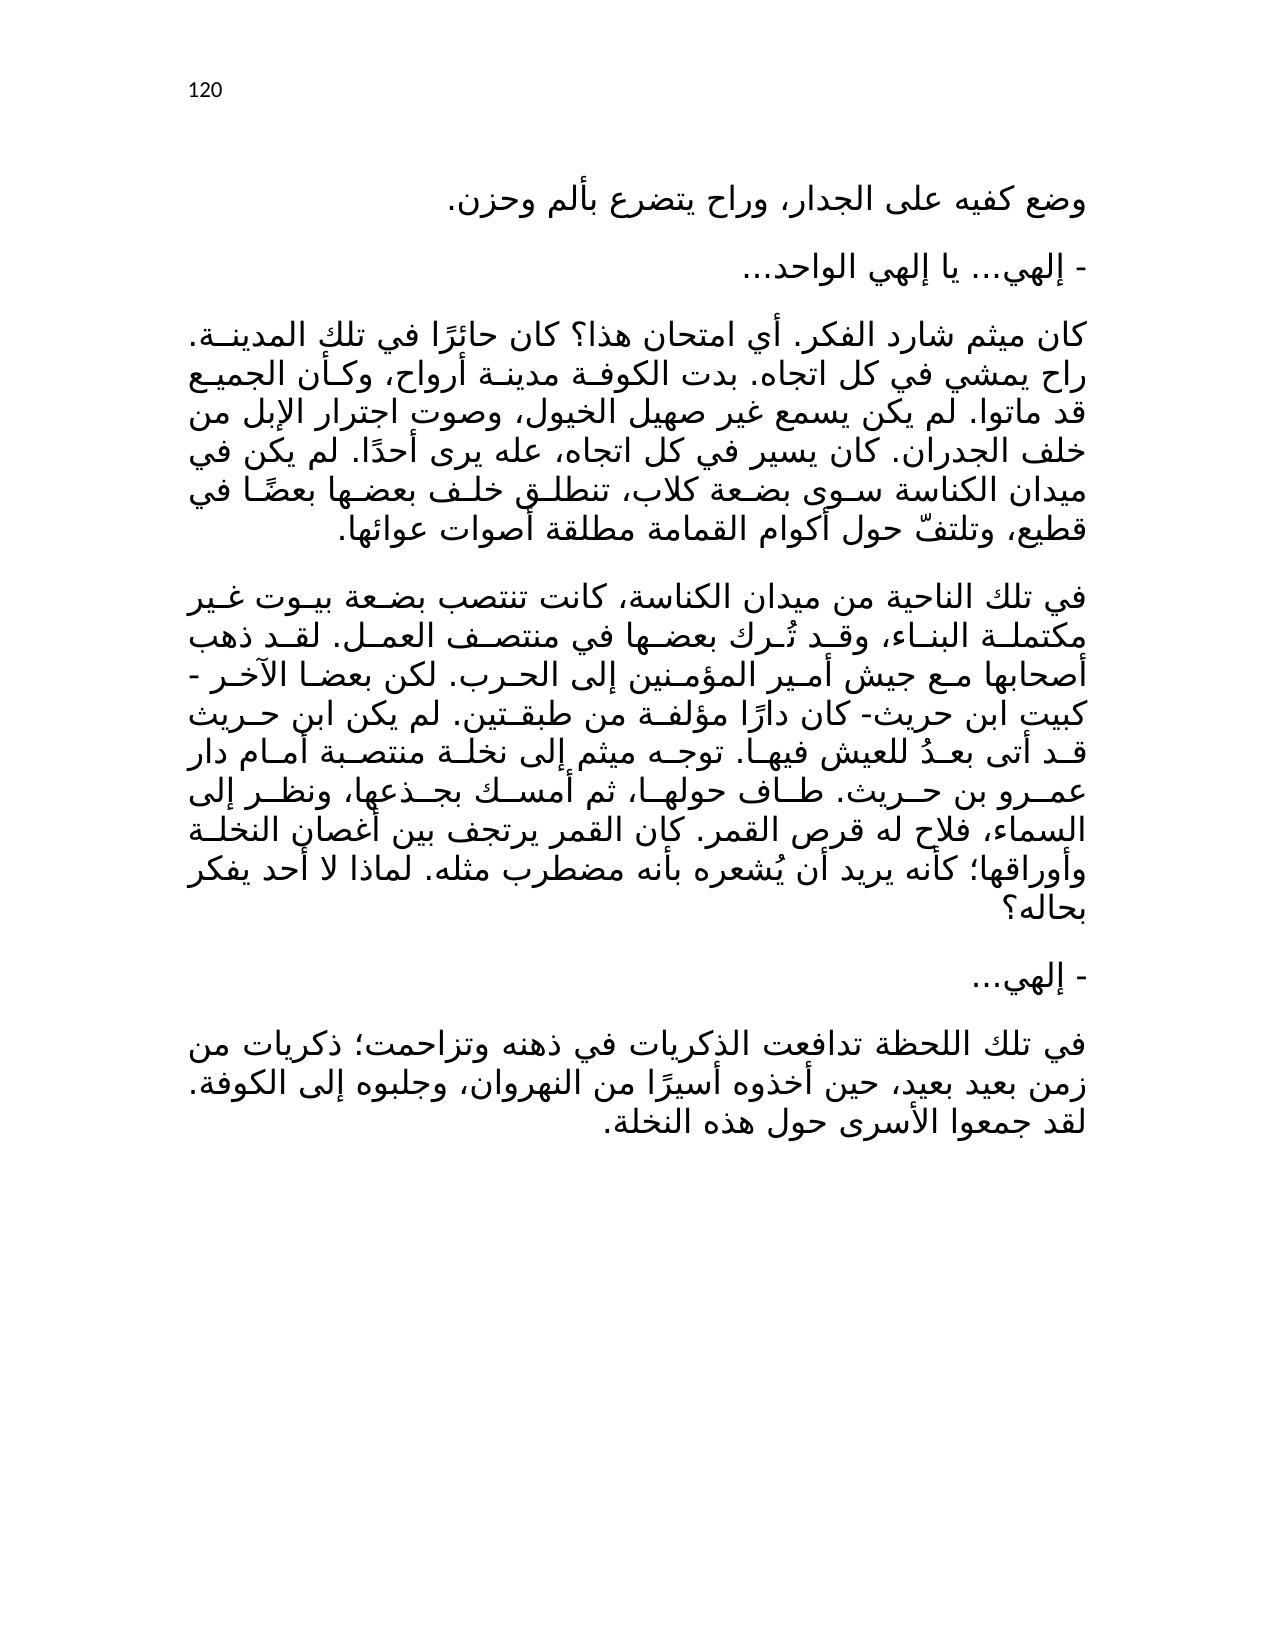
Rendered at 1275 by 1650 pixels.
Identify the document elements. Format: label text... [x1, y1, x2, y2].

text - إلهي... [187, 956, 1087, 995]
text وضع كفيه على الجدار، وراح يتضرع بألم وحزن. [187, 179, 1087, 218]
text في تلك اللحظة تدافعت الذكريات في ذهنه وتزاحمت؛ ذكريات من زمن بعيد بعيد، حين أخذوه أسيرًا من النهروان، وجلبوه إلى الكوفة. لقد جمعوا الأسرى حول هذه النخلة. [187, 1024, 1087, 1141]
text في تلك الناحية من ميدان الكناسة، كانت تنتصب بضعة بيوت غير مكتملة البناء، وقد تُرك بعضها في منتصف العمل. لقد ذهب أصحابها مع جيش أمير المؤمنين إلى الحرب. لكن بعضا الآخر - كبيت ابن حريث- كان دارًا مؤلفة من طبقتين. لم يكن ابن حريث قد أتى بعدُ للعيش فيها. توجه ميثم إلى نخلة منتصبة أمام دار عمرو بن حريث. طاف حولها، ثم أمسك بجذعها، ونظر إلى السماء، فلاح له قرص القمر. كان القمر يرتجف بين أغصان النخلة وأوراقها؛ كأنه يريد أن يُشعره بأنه مضطرب مثله. لماذا لا أحد يفكر بحاله؟ [187, 577, 1087, 927]
text كان ميثم شارد الفكر. أي امتحان هذا؟ كان حائرًا في تلك المدينة. راح يمشي في كل اتجاه. بدت الكوفة مدينة أرواح، وكأن الجميع قد ماتوا. لم يكن يسمع غير صهيل الخيول، وصوت اجترار الإبل من خلف الجدران. كان يسير في كل اتجاه، عله يرى أحدًا. لم يكن في ميدان الكناسة سوى بضعة كلاب، تنطلق خلف بعضها بعضًا في قطيع، وتلتفّ حول أكوام القمامة مطلقة أصوات عوائها. [187, 315, 1087, 548]
text - إلهي... يا إلهي الواحد... [187, 247, 1087, 286]
